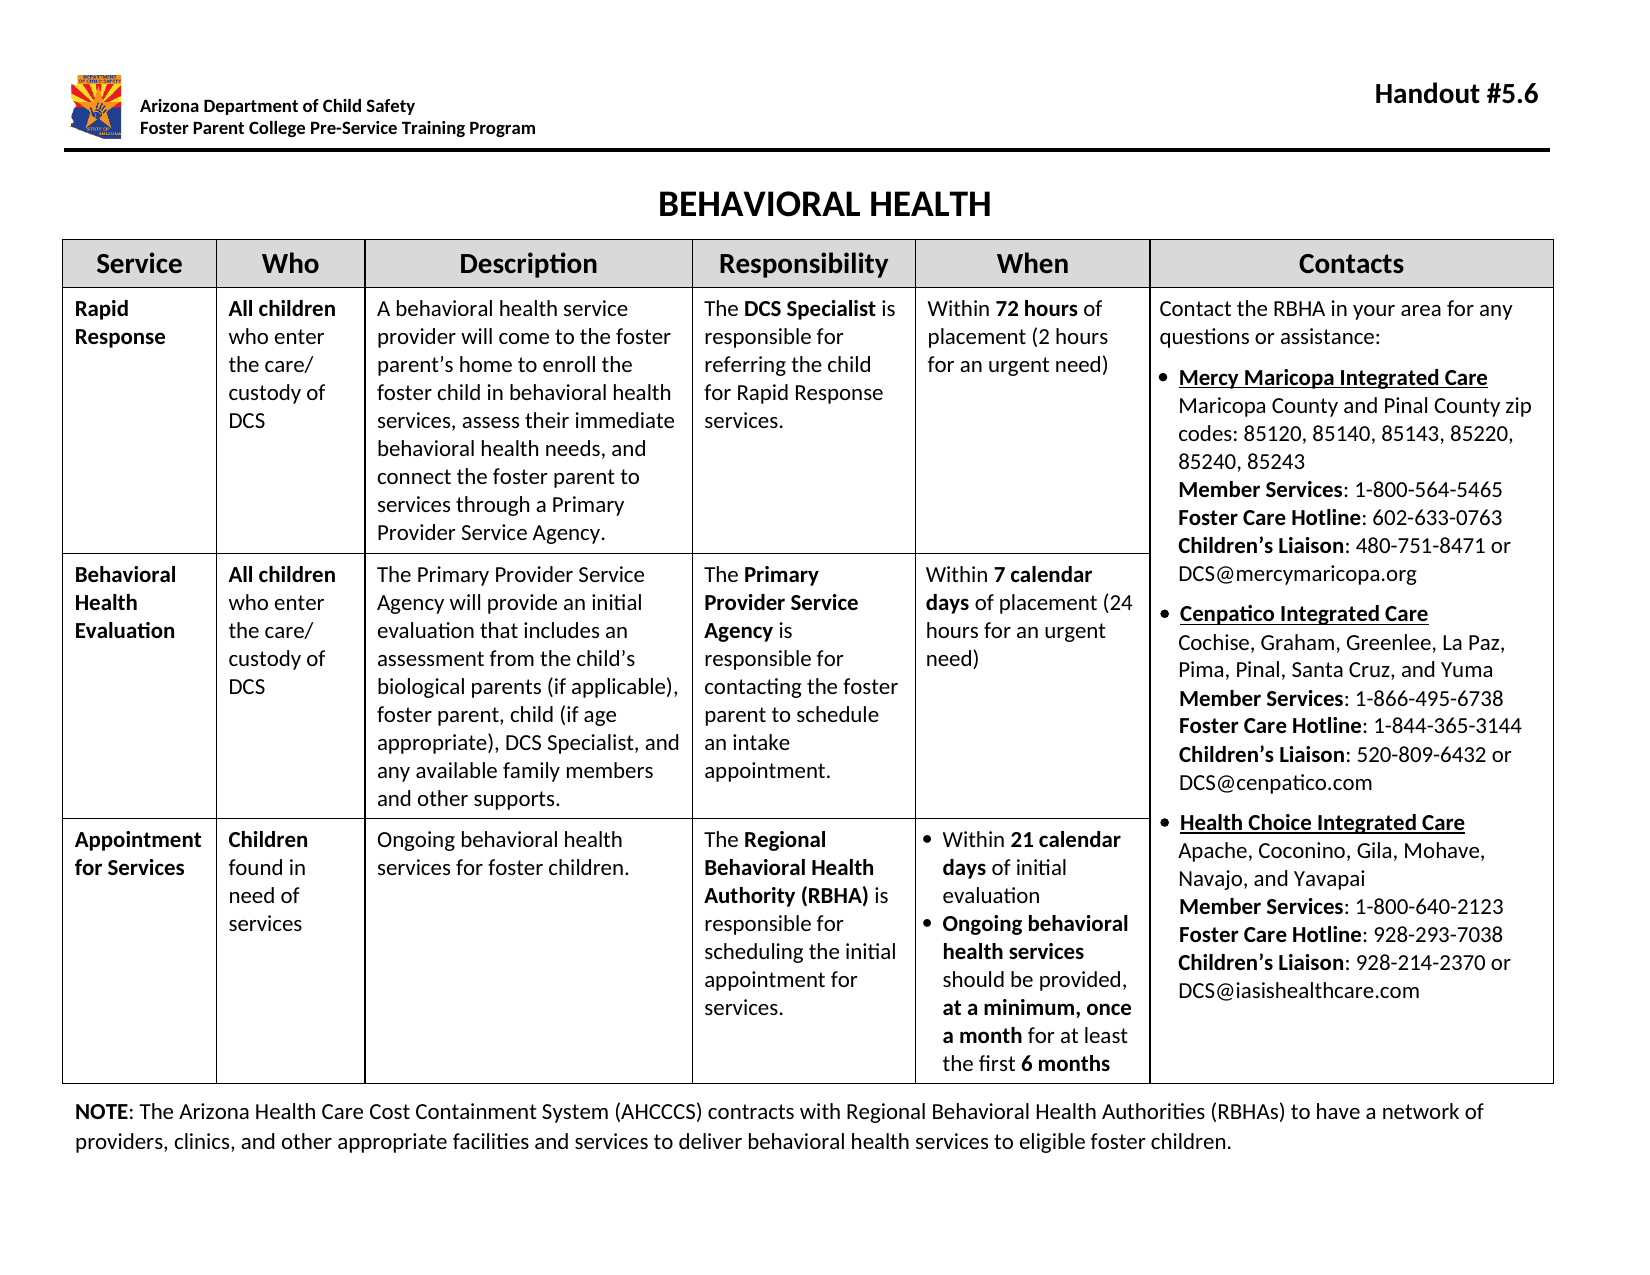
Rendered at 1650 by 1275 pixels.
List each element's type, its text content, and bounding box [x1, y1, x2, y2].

text NOTE: The Arizona Health Care Cost Containment System (AHCCCS) contracts with Regional Behavioral Health Authorities (RBHAs) to have a network of providers, clinics, and other appropriate facilities and services to deliver behavioral health services to eligible foster children. [75, 1097, 1575, 1155]
table_cell Rapid Response [63, 288, 216, 553]
table_cell Within 21 calendar days of initial evaluation Ongoing behavioral health services should be provided, at a minimum, once a month for at least the first 6 months [916, 819, 1149, 1083]
table_header Service [63, 240, 216, 287]
table_cell The Primary Provider Service Agency will provide an initial evaluation that includes an assessment from the child’s biological parents (if applicable), foster parent, child (if age appropriate), DCS Specialist, and any available family members and other supports. [366, 554, 692, 818]
table_header Who [217, 240, 364, 287]
table_cell The DCS Specialist is responsible for referring the child for Rapid Response services. [693, 288, 915, 553]
table_cell Within 72 hours of placement (2 hours for an urgent need) [916, 288, 1149, 553]
table_cell Ongoing behavioral health services for foster children. [366, 819, 692, 1083]
table_cell Appointment for Services [63, 819, 216, 1083]
table_cell Within 7 calendar days of placement (24 hours for an urgent need) [916, 554, 1149, 818]
table_cell All children who enter the care/ custody of DCS [217, 288, 364, 553]
table_header Description [366, 240, 692, 287]
table_cell Children found in need of services [217, 819, 364, 1083]
table_cell Behavioral Health Evaluation [63, 554, 216, 818]
table_header Responsibility [693, 240, 915, 287]
table_header Contacts [1151, 240, 1553, 287]
table_cell All children who enter the care/ custody of DCS [217, 554, 364, 818]
table_cell The Primary Provider Service Agency is responsible for contacting the foster parent to schedule an intake appointment. [693, 554, 915, 818]
text BEHAVIORAL HEALTH [75, 180, 1575, 226]
table_cell A behavioral health service provider will come to the foster parent’s home to enroll the foster child in behavioral health services, assess their immediate behavioral health needs, and connect the foster parent to services through a Primary Provider Service Agency. [366, 288, 692, 553]
picture [70, 75, 122, 139]
table_cell The Regional Behavioral Health Authority (RBHA) is responsible for scheduling the initial appointment for services. [693, 819, 915, 1083]
table_cell Contact the RBHA in your area for any questions or assistance: Mercy Maricopa Integrated Care Maricopa County and Pinal County zip codes: 85120, 85140, 85143, 85220, 85240, 85243 Member Services: 1-800-564-5465 Foster Care Hotline: 602-633-0763 Children’s Liaison: 480-751-8471 or DCS@mercymaricopa.org Cenpatico Integrated Care Cochise, Graham, Greenlee, La Paz, Pima, Pinal, Santa Cruz, and Yuma Member Services: 1-866-495-6738 Foster Care Hotline: 1-844-365-3144 Children’s Liaison: 520-809-6432 or DCS@cenpatico.com Health Choice Integrated Care Apache, Coconino, Gila, Mohave, Navajo, and Yavapai Member Services: 1-800-640-2123 Foster Care Hotline: 928-293-7038 Children’s Liaison: 928-214-2370 or DCS@iasishealthcare.com [1151, 288, 1553, 1083]
table_header When [916, 240, 1149, 287]
